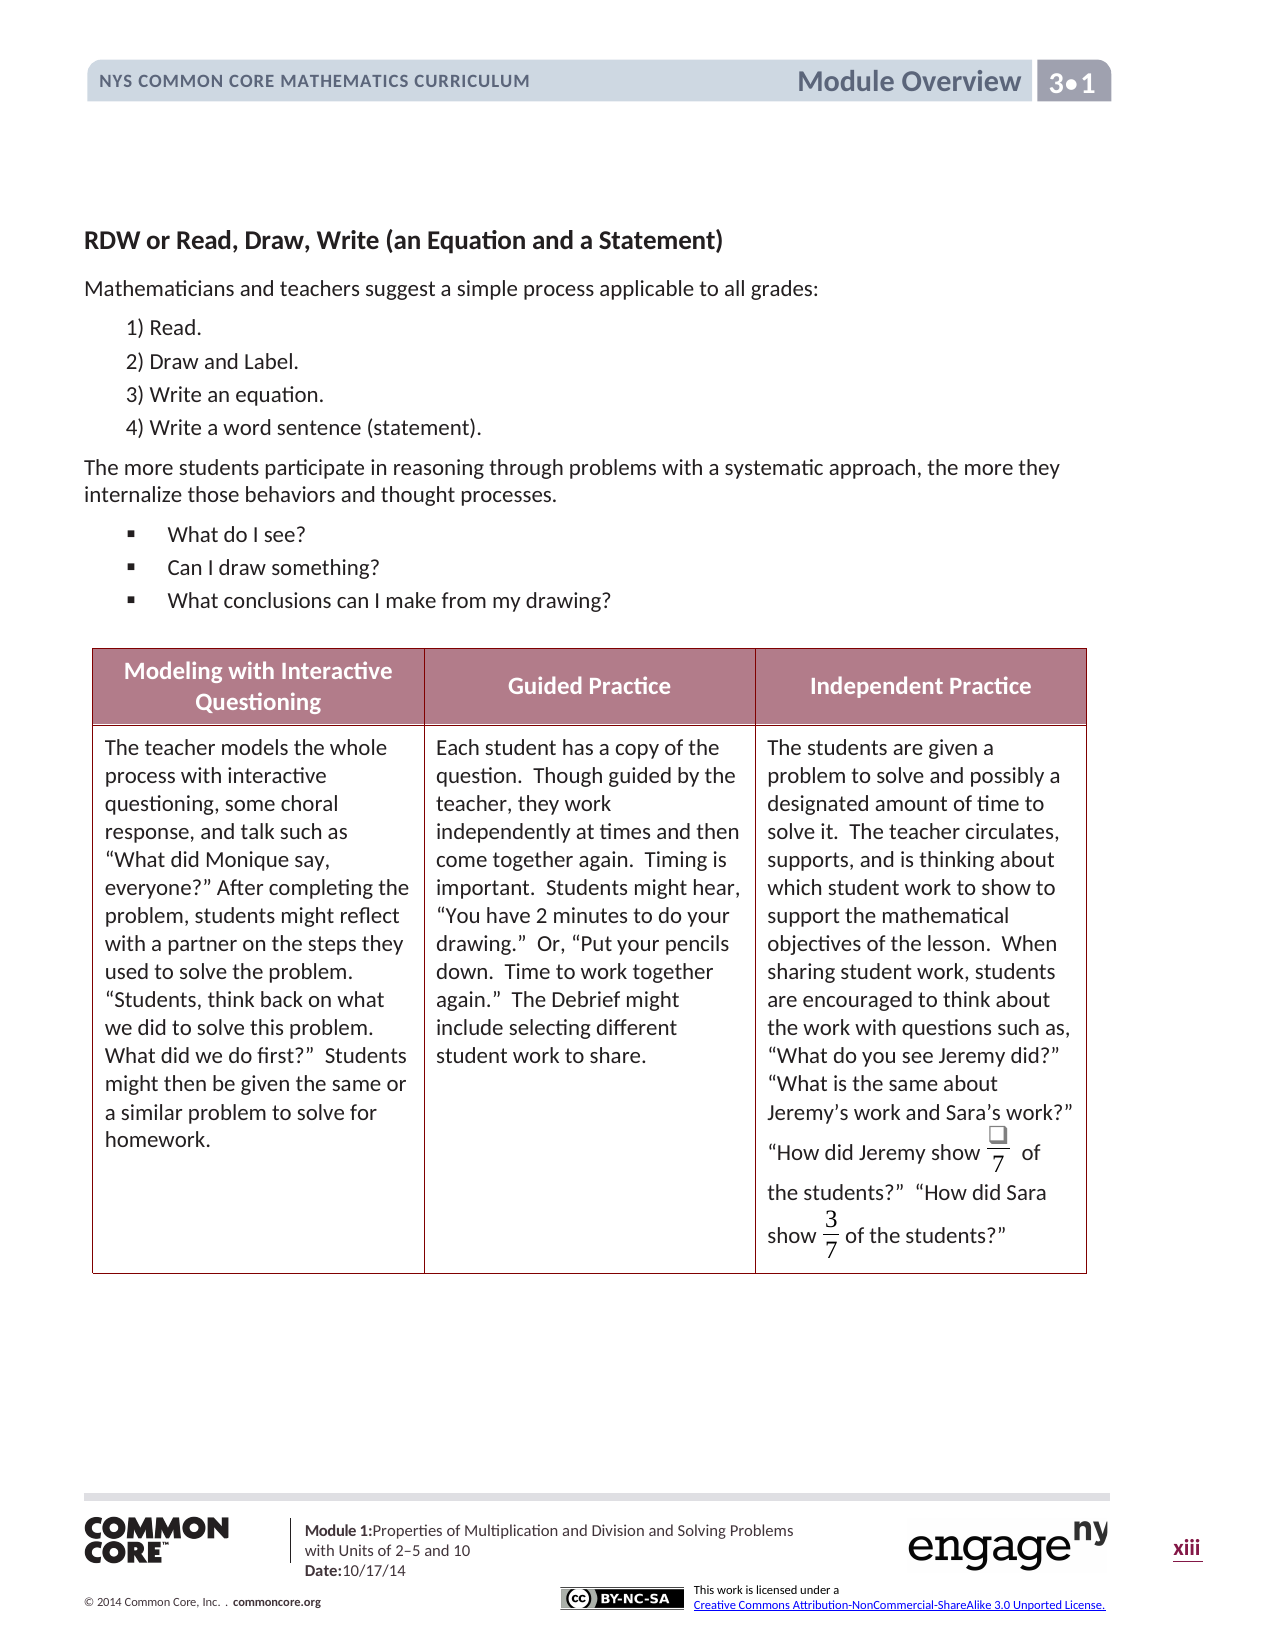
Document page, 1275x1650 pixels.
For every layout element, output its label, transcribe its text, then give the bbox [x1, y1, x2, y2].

list What do I see? [126, 520, 1108, 547]
list Can I draw something? [126, 554, 1108, 581]
table_header Modeling with Interactive Questioning [93, 649, 424, 724]
list 3) Write an equation. [126, 381, 1108, 408]
picture [907, 1518, 1108, 1573]
list What conclusions can I make from my drawing? [126, 587, 1108, 614]
table_header Guided Practice [425, 649, 755, 724]
list 1) Read. [126, 314, 1108, 341]
text RDW or Read, Draw, Write (an Equation and a Statement) [84, 224, 1108, 256]
picture [80, 1511, 233, 1568]
list 2) Draw and Label. [126, 347, 1108, 374]
text The more students participate in reasoning through problems with a systematic approach, the more they internalize those behaviors and thought processes. [84, 454, 1108, 508]
table_cell The students are given a problem to solve and possibly a designated amount of time to solve it. The teacher circulates, supports, and is thinking about which student work to show to support the mathematical objectives of the lesson. When sharing student work, students are encouraged to think about the work with questions such as, “What do you see Jeremy did?” “What is the same about Jeremy’s work and Sara’s work?” “How did Jeremy show of the students?” “How did Sara show of the students?” [756, 726, 1086, 1273]
table_cell The teacher models the whole process with interactive questioning, some choral response, and talk such as “What did Monique say, everyone?” After completing the problem, students might reflect with a partner on the steps they used to solve the problem. “Students, think back on what we did to solve this problem. What did we do first?” Students might then be given the same or a similar problem to solve for homework. [93, 726, 424, 1273]
text Mathematicians and teachers suggest a simple process applicable to all grades: [84, 274, 1108, 302]
table_cell Each student has a copy of the question. Though guided by the teacher, they work independently at times and then come together again. Timing is important. Students might hear, “You have 2 minutes to do your drawing.” Or, “Put your pencils down. Time to work together again.” The Debrief might include selecting different student work to share. [425, 726, 755, 1273]
picture [558, 1587, 684, 1609]
list 4) Write a word sentence (statement). [126, 414, 1108, 441]
table_header Independent Practice [756, 649, 1086, 724]
